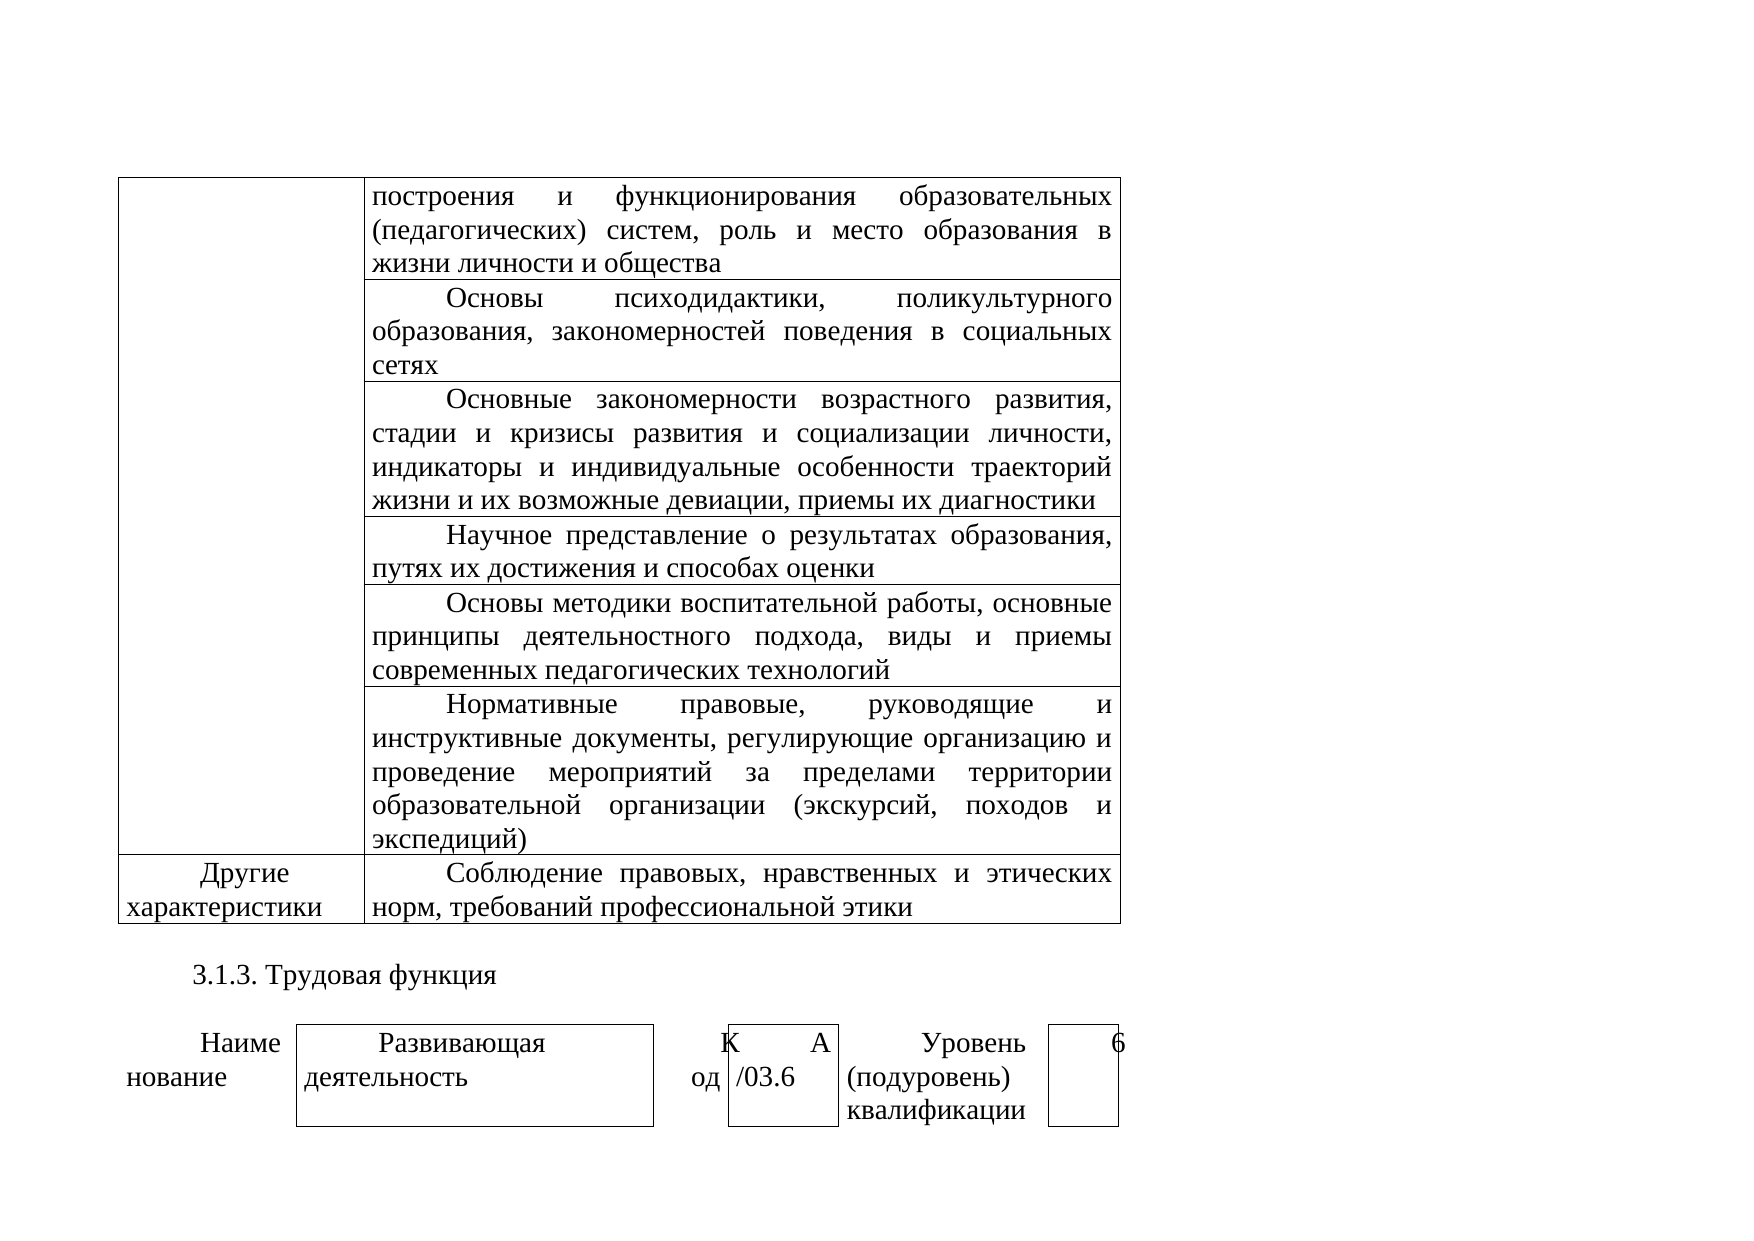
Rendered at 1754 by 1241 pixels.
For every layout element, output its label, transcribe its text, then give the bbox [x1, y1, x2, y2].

table_header 6 [1049, 1025, 1118, 1126]
table_cell Другие характеристики [119, 855, 364, 922]
text 3.1.3. Трудовая функция [118, 957, 1636, 991]
table_header Уровень (подуровень) квалификации [839, 1024, 1048, 1126]
table_cell Нормативные правовые, руководящие и инструктивные документы, регулирующие организацию и проведение мероприятий за пределами территории образовательной организации (экскурсий, походов и экспедиций) [365, 687, 1120, 854]
table_cell Основы методики воспитательной работы, основные принципы деятельностного подхода, виды и приемы современных педагогических технологий [365, 585, 1120, 686]
table_cell Основы психодидактики, поликультурного образования, закономерностей поведения в социальных сетях [365, 280, 1120, 381]
table_cell Соблюдение правовых, нравственных и этических норм, требований профессиональной этики [365, 855, 1120, 922]
table_cell Научное представление о результатах образования, путях их достижения и способах оценки [365, 517, 1120, 584]
table_header A/03.6 [729, 1025, 838, 1126]
table_header Код [654, 1024, 728, 1126]
table_cell Основные закономерности возрастного развития, стадии и кризисы развития и социализации личности, индикаторы и индивидуальные особенности траекторий жизни и их возможные девиации, приемы их диагностики [365, 382, 1120, 516]
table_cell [365, 178, 1120, 279]
table_header Наименование [118, 1024, 296, 1126]
table_header Развивающая деятельность [297, 1025, 653, 1126]
